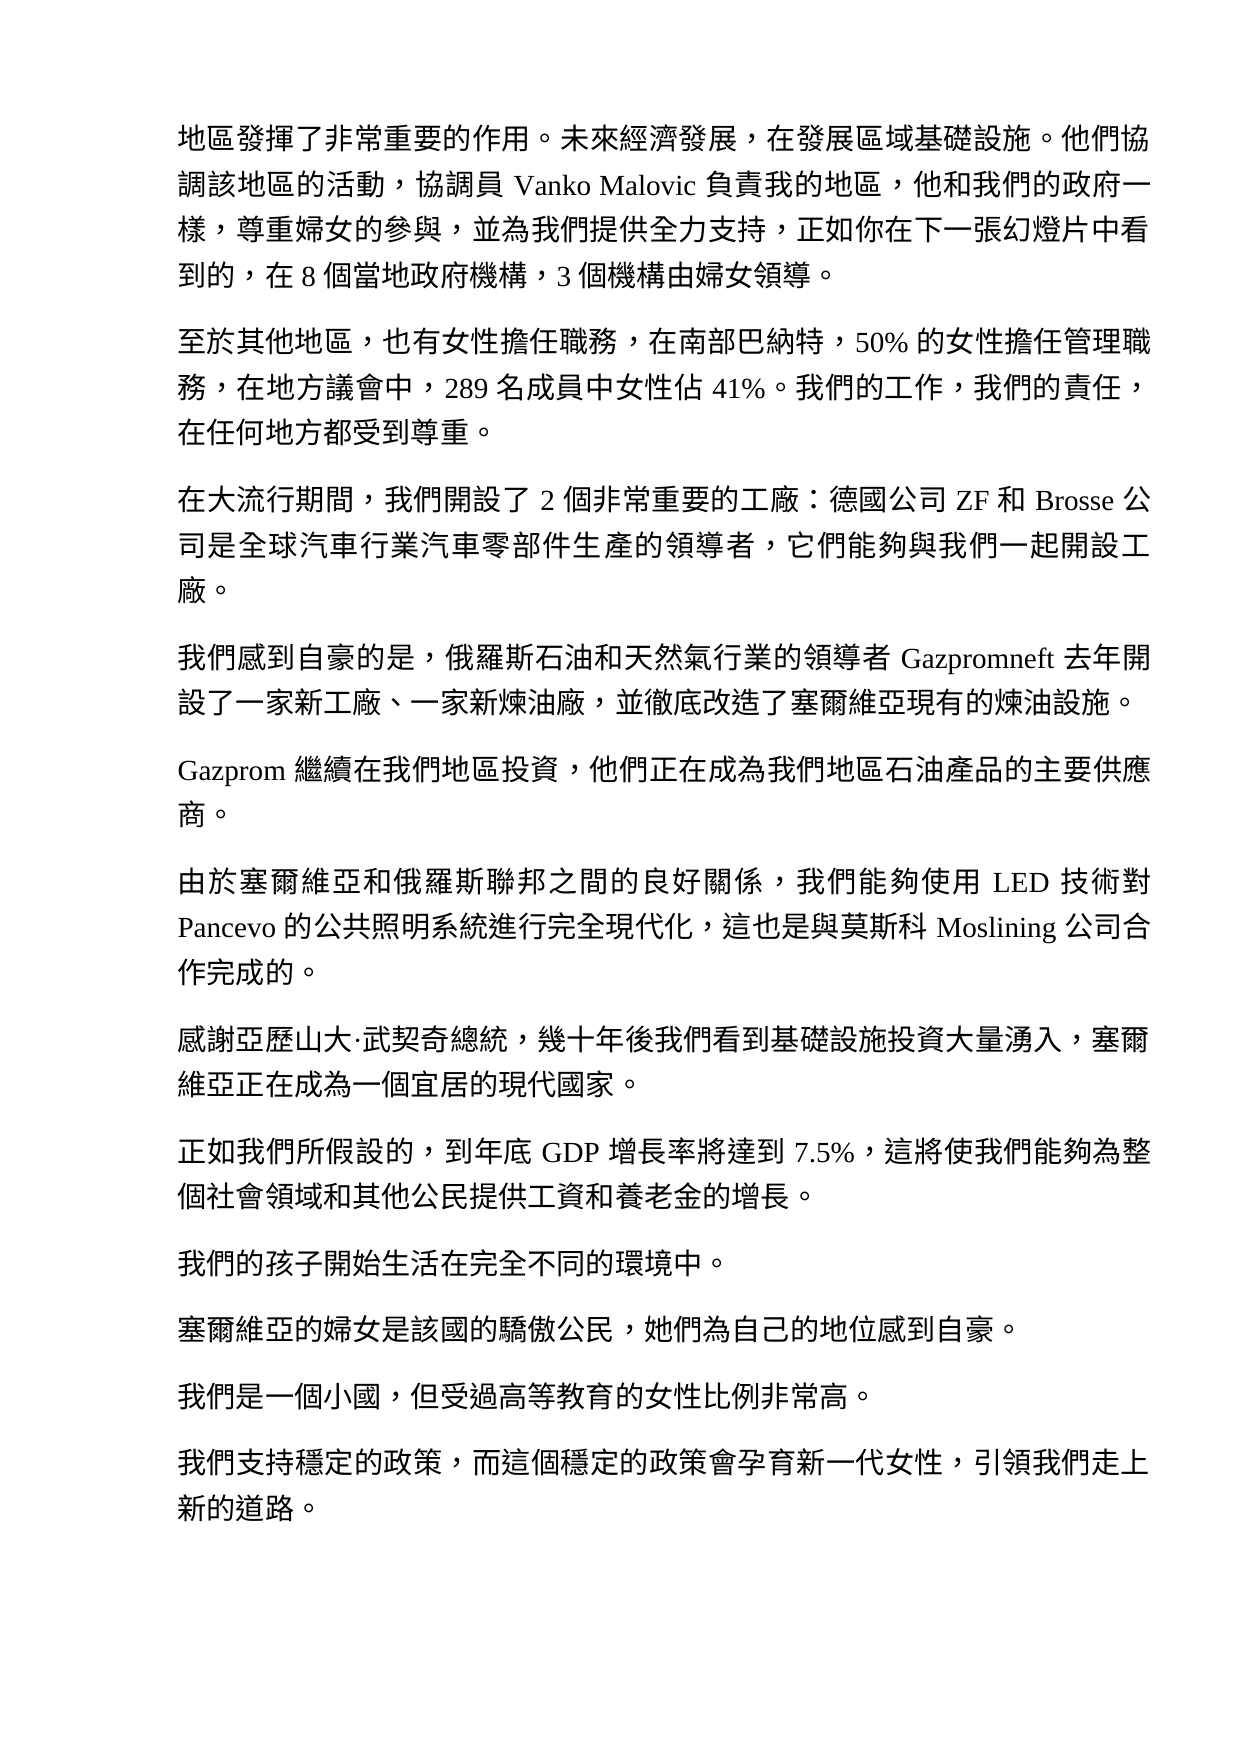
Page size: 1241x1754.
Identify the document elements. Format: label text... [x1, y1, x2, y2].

text 我們的孩子開始生活在完全不同的環境中。 [177, 1243, 1152, 1283]
text 正如我們所假設的，到年底 GDP 增長率將達到 7.5%，這將使我們能夠為整個社會領域和其他公民提供工資和養老金的增長。 [177, 1131, 1152, 1216]
text 我們感到自豪的是，俄羅斯石油和天然氣行業的領導者 Gazpromneft 去年開設了一家新工廠、一家新煉油廠，並徹底改造了塞爾維亞現有的煉油設施。 [177, 637, 1152, 722]
text 我們支持穩定的政策，而這個穩定的政策會孕育新一代女性，引領我們走上新的道路。 [177, 1442, 1152, 1528]
text 至於其他地區，也有女性擔任職務​​，在南部巴納特，50% 的女性擔任管理職務，在地方議會中，289 名成員中女性佔 41%。我們的工作，我們的責任，在任何地方都受到尊重。 [177, 321, 1152, 452]
text 我們是一個小國，但受過高等教育的女性比例非常高。 [177, 1376, 1152, 1416]
text Gazprom 繼續在我們地區投資，他們正在成為我們地區石油產品的主要供應商。 [177, 749, 1152, 834]
text 由於塞爾維亞和俄羅斯聯邦之間的良好關係，我們能夠使用 LED 技術對 Pancevo 的公共照明系統進行完全現代化，這也是與莫斯科 Moslining 公司合作完成的。 [177, 861, 1152, 992]
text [177, 118, 1152, 295]
text 在大流行期間，我們開設了 2 個非常重要的工廠：德國公司 ZF 和 Brosse 公司是全球汽車行業汽車零部件生產的領導者，它們能夠與我們一起開設工廠。 [177, 479, 1152, 610]
text 塞爾維亞的婦女是該國的驕傲公民，她們為自己的地位感到自豪。 [177, 1309, 1152, 1349]
text 感謝亞歷山大·武契奇總統，幾十年後我們看到基礎設施投資大量湧入，塞爾維亞正在成為一個宜居的現代國家。 [177, 1019, 1152, 1104]
